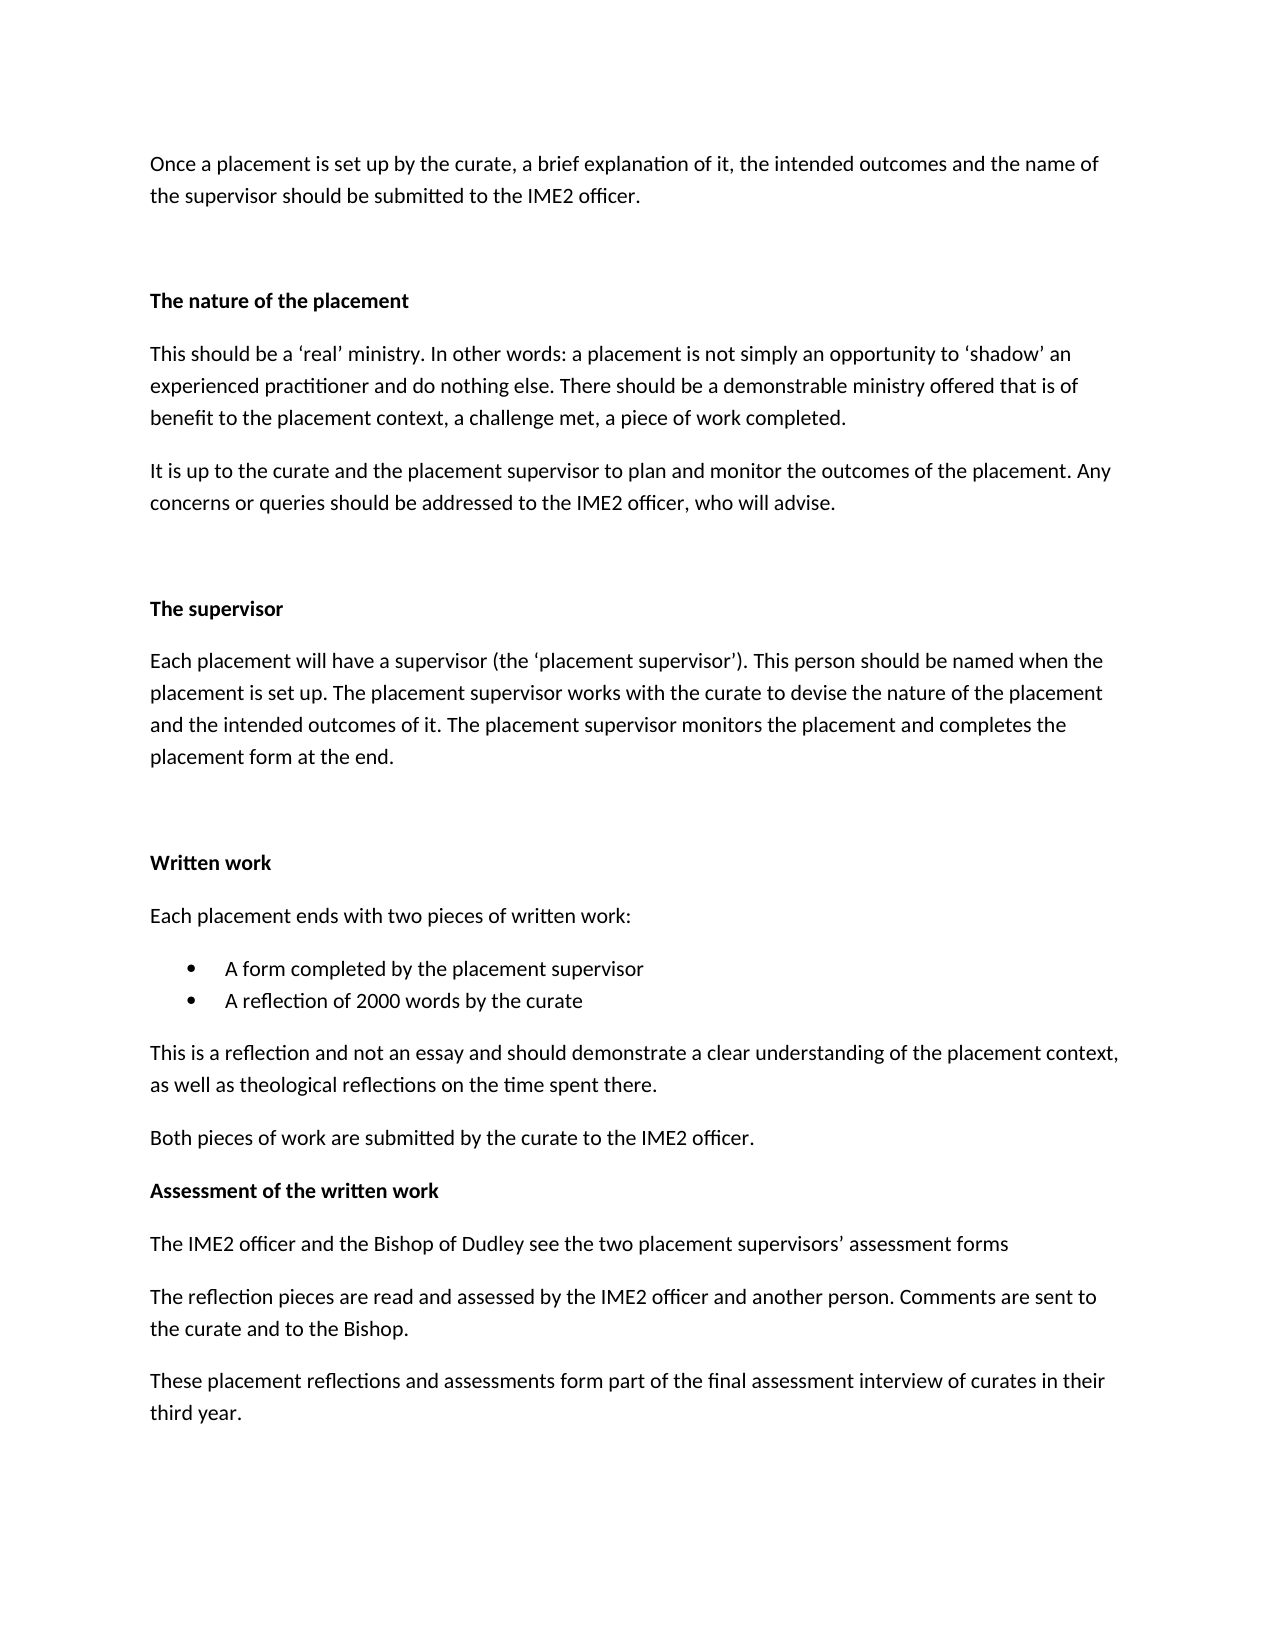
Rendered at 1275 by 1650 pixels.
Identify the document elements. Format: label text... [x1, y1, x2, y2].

text Both pieces of work are submitted by the curate to the IME2 officer. [150, 1124, 1125, 1151]
text The supervisor [150, 595, 1125, 621]
list A reflection of 2000 words by the curate [187, 987, 1125, 1013]
text This should be a ‘real’ ministry. In other words: a placement is not simply an opportunity to ‘shadow’ an experienced practitioner and do nothing else. There should be a demonstrable ministry offered that is of benefit to the placement context, a challenge met, a piece of work completed. [150, 340, 1125, 431]
text The nature of the placement [150, 288, 1125, 314]
text The reflection pieces are read and assessed by the IME2 officer and another person. Comments are sent to the curate and to the Bishop. [150, 1283, 1125, 1341]
text The IME2 officer and the Bishop of Dudley see the two placement supervisors’ assessment forms [150, 1230, 1125, 1257]
text Each placement ends with two pieces of written work: [150, 902, 1125, 929]
text These placement reflections and assessments form part of the final assessment interview of curates in their third year. [150, 1368, 1125, 1426]
list A form completed by the placement supervisor [187, 955, 1125, 981]
text Assessment of the written work [150, 1177, 1125, 1204]
text Written work [150, 849, 1125, 876]
text Each placement will have a supervisor (the ‘placement supervisor’). This person should be named when the placement is set up. The placement supervisor works with the curate to devise the nature of the placement and the intended outcomes of it. The placement supervisor monitors the placement and completes the placement form at the end. [150, 648, 1125, 770]
text Once a placement is set up by the curate, a brief explanation of it, the intended outcomes and the name of the supervisor should be submitted to the IME2 officer. [150, 150, 1125, 209]
text It is up to the curate and the placement supervisor to plan and monitor the outcomes of the placement. Any concerns or queries should be addressed to the IME2 officer, who will advise. [150, 457, 1125, 516]
text This is a reflection and not an essay and should demonstrate a clear understanding of the placement context, as well as theological reflections on the time spent there. [150, 1039, 1125, 1098]
